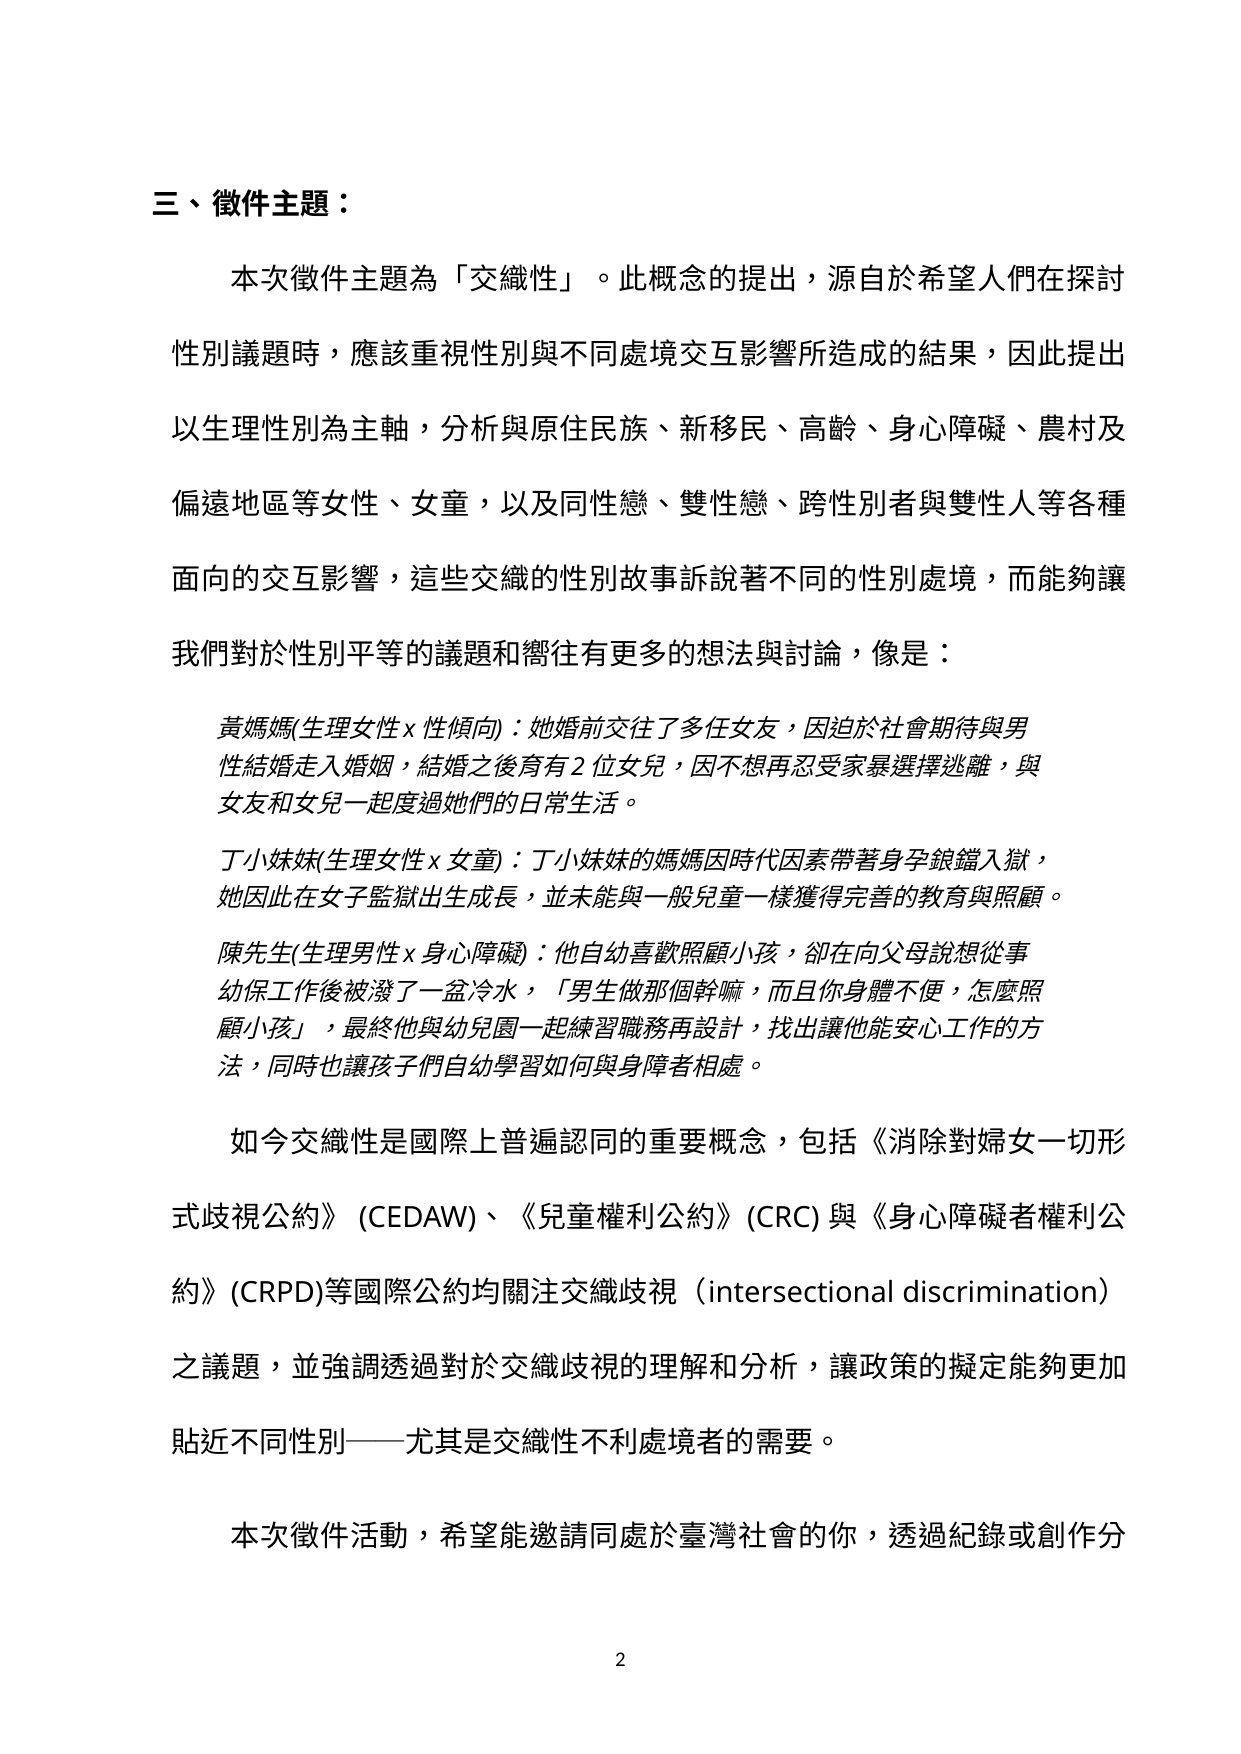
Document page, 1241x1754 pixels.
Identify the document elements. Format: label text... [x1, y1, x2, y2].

text 本次徵件主題為「交織性」。此概念的提出，源自於希望人們在探討性別議題時，應該重視性別與不同處境交互影響所造成的結果，因此提出以生理性別為主軸，分析與原住民族、新移民、高齡、身心障礙、農村及偏遠地區等女性、女童，以及同性戀、雙性戀、跨性別者與雙性人等各種面向的交互影響，這些交織的性別故事訴說著不同的性別處境，而能夠讓我們對於性別平等的議題和嚮往有更多的想法與討論，像是： [171, 239, 1128, 689]
list 黃媽媽(生理女性x性傾向)：她婚前交往了多任女友，因迫於社會期待與男性結婚走入婚姻，結婚之後育有2位女兒，因不想再忍受家暴選擇逃離，與女友和女兒一起度過她們的日常生活。 [216, 708, 1044, 821]
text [171, 1496, 1128, 1571]
text 如今交織性是國際上普遍認同的重要概念，包括《消除對婦女一切形式歧視公約》 (CEDAW)、《兒童權利公約》(CRC) 與《身心障礙者權利公約》(CRPD)等國際公約均關注交織歧視（intersectional discrimination）之議題，並強調透過對於交織歧視的理解和分析，讓政策的擬定能夠更加貼近不同性別──尤其是交織性不利處境者的需要。 [171, 1102, 1128, 1477]
list 陳先生(生理男性x身心障礙)：他自幼喜歡照顧小孩，卻在向父母說想從事幼保工作後被潑了一盆冷水，「男生做那個幹嘛，而且你身體不便，怎麼照顧小孩」，最終他與幼兒園一起練習職務再設計，找出讓他能安心工作的方法，同時也讓孩子們自幼學習如何與身障者相處。 [216, 933, 1044, 1083]
list 丁小妹妹(生理女性x女童)：丁小妹妹的媽媽因時代因素帶著身孕鋃鐺入獄，她因此在女子監獄出生成長，並未能與一般兒童一樣獲得完善的教育與照顧。 [216, 839, 1044, 914]
list 徵件主題： [151, 164, 1128, 239]
